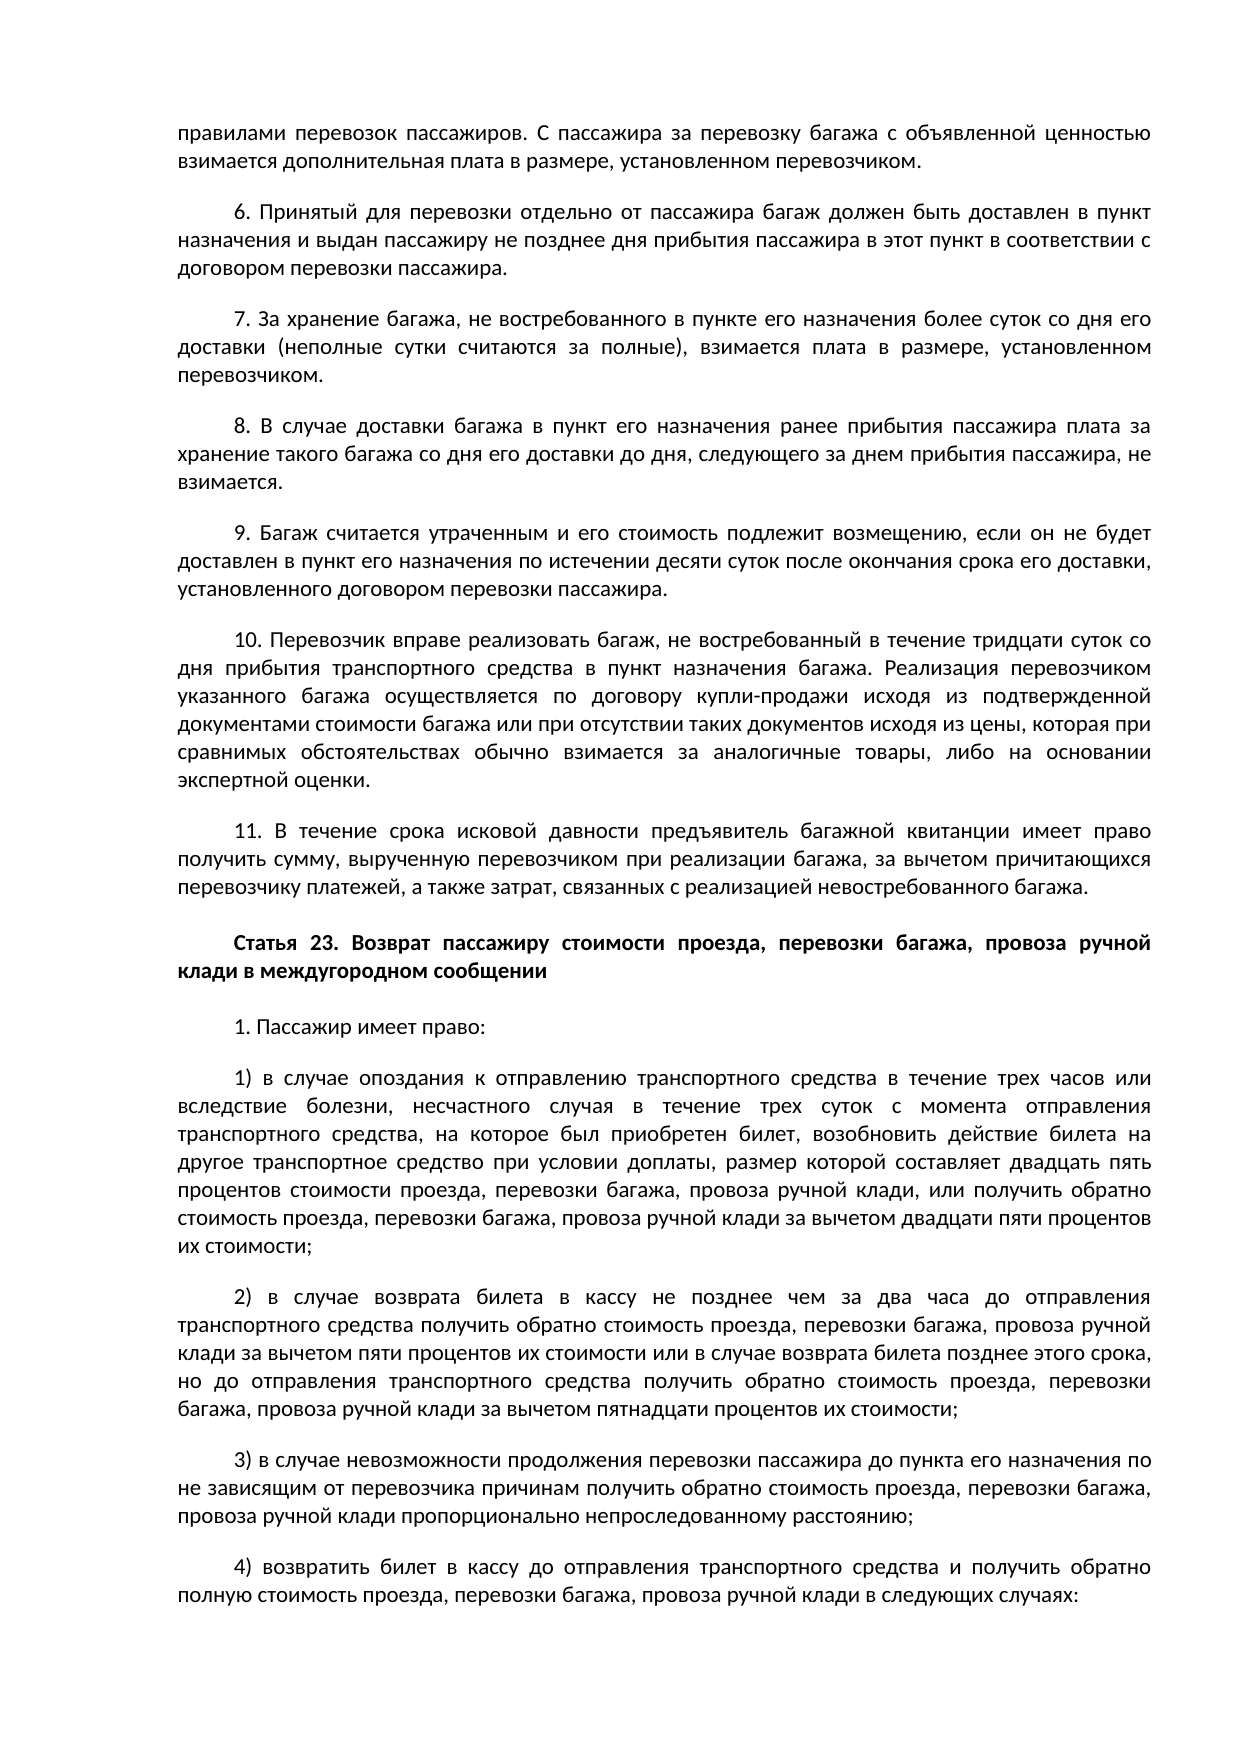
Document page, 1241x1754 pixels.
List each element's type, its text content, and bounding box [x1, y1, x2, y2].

text 8. В случае доставки багажа в пункт его назначения ранее прибытия пассажира плата за хранение такого багажа со дня его доставки до дня, следующего за днем прибытия пассажира, не взимается. [177, 411, 1152, 495]
text 3) в случае невозможности продолжения перевозки пассажира до пункта его назначения по не зависящим от перевозчика причинам получить обратно стоимость проезда, перевозки багажа, провоза ручной клади пропорционально непроследованному расстоянию; [177, 1445, 1152, 1529]
text 11. В течение срока исковой давности предъявитель багажной квитанции имеет право получить сумму, вырученную перевозчиком при реализации багажа, за вычетом причитающихся перевозчику платежей, а также затрат, связанных с реализацией невостребованного багажа. [177, 816, 1152, 900]
text 7. За хранение багажа, не востребованного в пункте его назначения более суток со дня его доставки (неполные сутки считаются за полные), взимается плата в размере, установленном перевозчиком. [177, 304, 1152, 388]
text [177, 118, 1152, 174]
text 1. Пассажир имеет право: [177, 1012, 1152, 1040]
text 1) в случае опоздания к отправлению транспортного средства в течение трех часов или вследствие болезни, несчастного случая в течение трех суток с момента отправления транспортного средства, на которое был приобретен билет, возобновить действие билета на другое транспортное средство при условии доплаты, размер которой составляет двадцать пять процентов стоимости проезда, перевозки багажа, провоза ручной клади, или получить обратно стоимость проезда, перевозки багажа, провоза ручной клади за вычетом двадцати пяти процентов их стоимости; [177, 1063, 1152, 1259]
text 6. Принятый для перевозки отдельно от пассажира багаж должен быть доставлен в пункт назначения и выдан пассажиру не позднее дня прибытия пассажира в этот пункт в соответствии с договором перевозки пассажира. [177, 197, 1152, 281]
text 4) возвратить билет в кассу до отправления транспортного средства и получить обратно полную стоимость проезда, перевозки багажа, провоза ручной клади в следующих случаях: [177, 1552, 1152, 1608]
text 9. Багаж считается утраченным и его стоимость подлежит возмещению, если он не будет доставлен в пункт его назначения по истечении десяти суток после окончания срока его доставки, установленного договором перевозки пассажира. [177, 518, 1152, 602]
text 10. Перевозчик вправе реализовать багаж, не востребованный в течение тридцати суток со дня прибытия транспортного средства в пункт назначения багажа. Реализация перевозчиком указанного багажа осуществляется по договору купли-продажи исходя из подтвержденной документами стоимости багажа или при отсутствии таких документов исходя из цены, которая при сравнимых обстоятельствах обычно взимается за аналогичные товары, либо на основании экспертной оценки. [177, 625, 1152, 793]
text 2) в случае возврата билета в кассу не позднее чем за два часа до отправления транспортного средства получить обратно стоимость проезда, перевозки багажа, провоза ручной клади за вычетом пяти процентов их стоимости или в случае возврата билета позднее этого срока, но до отправления транспортного средства получить обратно стоимость проезда, перевозки багажа, провоза ручной клади за вычетом пятнадцати процентов их стоимости; [177, 1282, 1152, 1422]
title Статья 23. Возврат пассажиру стоимости проезда, перевозки багажа, провоза ручной клади в междугородном сообщении [177, 928, 1152, 984]
